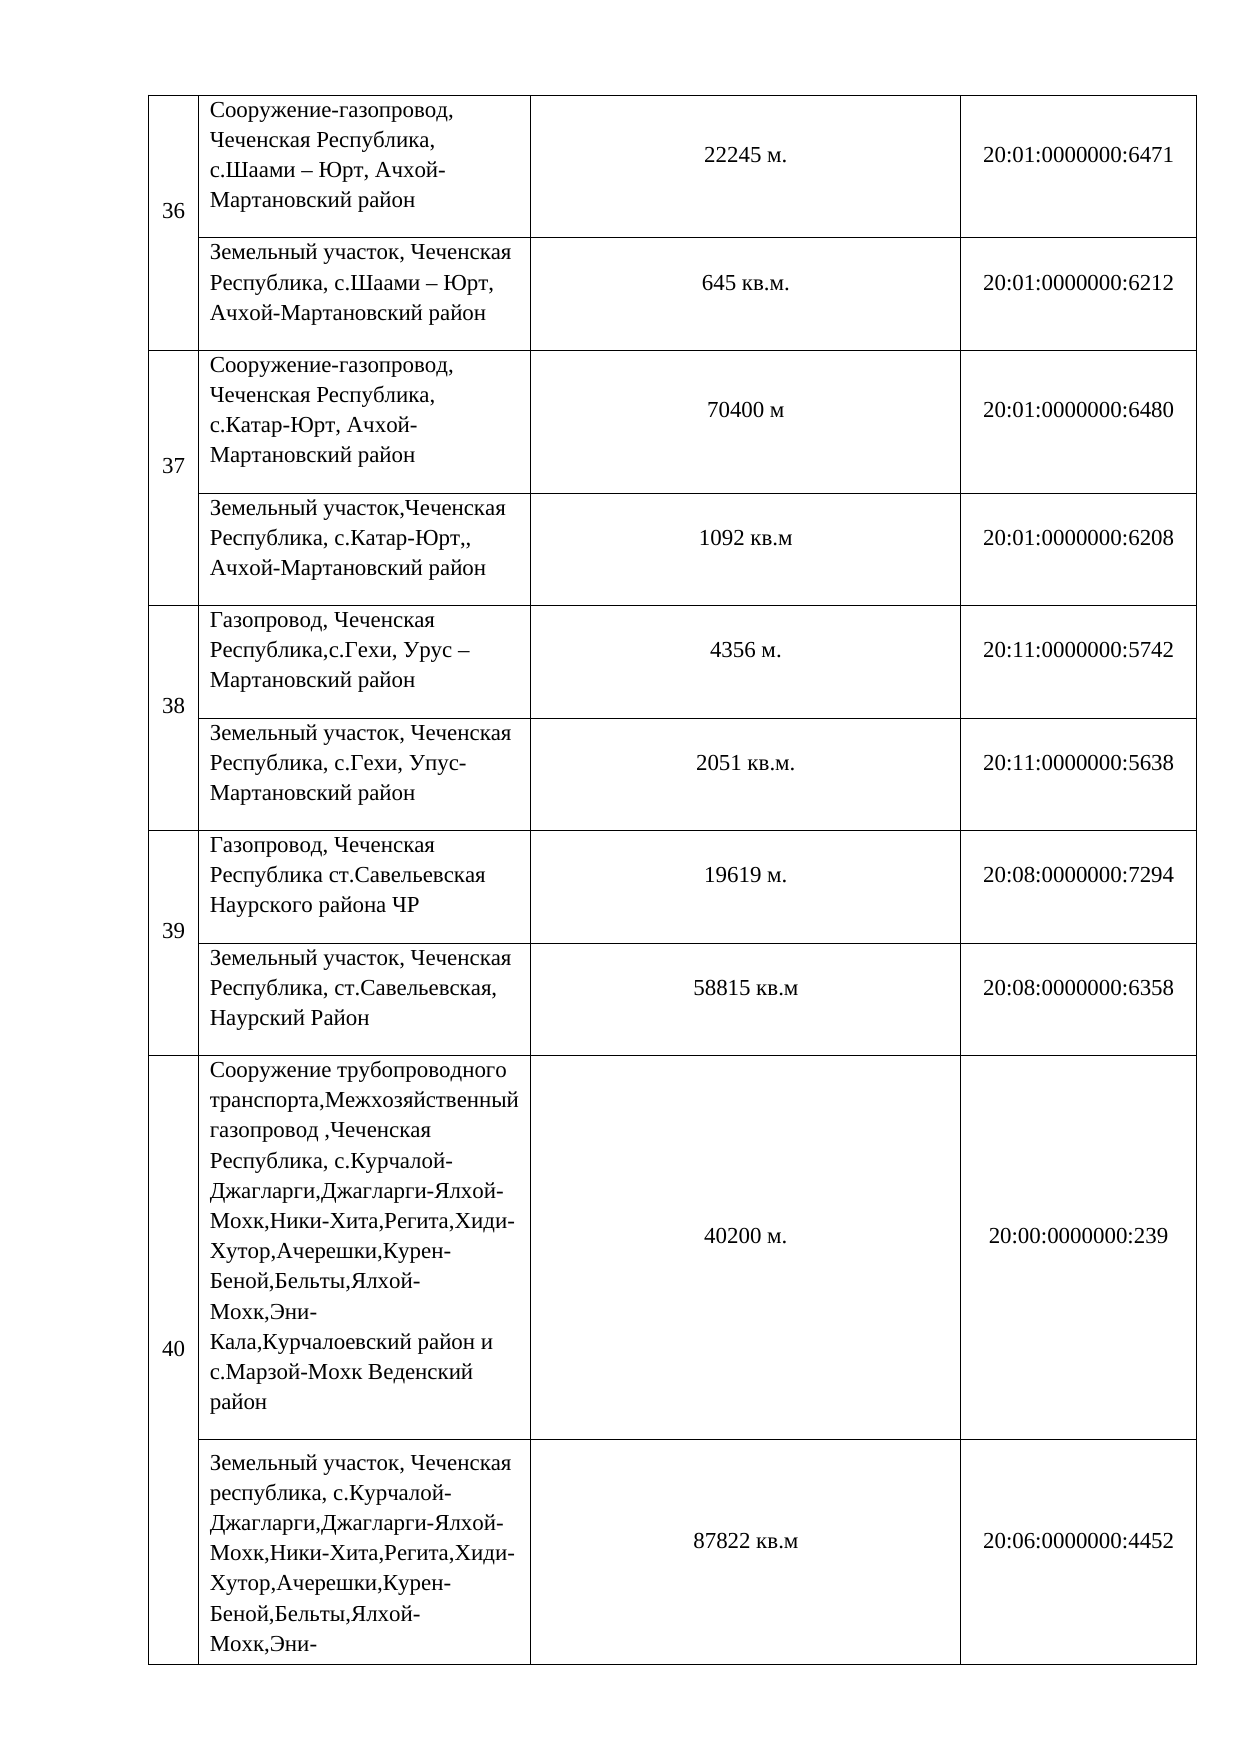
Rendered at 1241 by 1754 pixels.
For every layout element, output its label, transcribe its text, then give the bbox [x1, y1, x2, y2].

table_cell Земельный участок, Чеченская Республика, ст.Савельевская, Наурский Район [199, 944, 530, 1055]
table_cell 20:06:0000000:4452 [961, 1440, 1196, 1664]
table_cell Земельный участок,Чеченская Республика, с.Катар-Юрт,, Ачхой-Мартановский район [199, 494, 530, 605]
table_cell 20:11:0000000:5638 [961, 719, 1196, 830]
table_cell 2051 кв.м. [531, 719, 960, 830]
table_cell 20:08:0000000:7294 [961, 831, 1196, 942]
table_cell 58815 кв.м [531, 944, 960, 1055]
table_cell Земельный участок, Чеченская Республика, с.Гехи, Упус-Мартановский район [199, 719, 530, 830]
table_cell 20:01:0000000:6212 [961, 238, 1196, 350]
table_cell 20:01:0000000:6471 [961, 96, 1196, 237]
table_cell 20:00:0000000:239 [961, 1056, 1196, 1439]
table_cell 20:08:0000000:6358 [961, 944, 1196, 1055]
table_cell 645 кв.м. [531, 238, 960, 350]
table_cell 38 [149, 606, 198, 830]
table_cell 20:01:0000000:6208 [961, 494, 1196, 605]
table_cell Газопровод, Чеченская Республика ст.Савельевская Наурского района ЧР [199, 831, 530, 942]
table_cell 39 [149, 831, 198, 1055]
table_cell 40200 м. [531, 1056, 960, 1439]
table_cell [199, 1440, 530, 1664]
table_cell Сооружение-газопровод, Чеченская Республика, с.Шаами – Юрт, Ачхой-Мартановский район [199, 96, 530, 237]
table_cell 19619 м. [531, 831, 960, 942]
table_cell Земельный участок, Чеченская Республика, с.Шаами – Юрт, Ачхой-Мартановский район [199, 238, 530, 350]
table_cell 36 [149, 96, 198, 350]
table_cell 70400 м [531, 351, 960, 492]
table_cell Сооружение трубопроводного транспорта,Межхозяйственный газопровод ,Чеченская Республика, с.Курчалой-Джагларги,Джагларги-Ялхой-Мохк,Ники-Хита,Регита,Хиди-Хутор,Ачерешки,Курен-Беной,Бельты,Ялхой-Мохк,Эни-Кала,Курчалоевский район и с.Марзой-Мохк Веденский район [199, 1056, 530, 1439]
table_cell 22245 м. [531, 96, 960, 237]
table_cell 87822 кв.м [531, 1440, 960, 1664]
table_cell 37 [149, 351, 198, 605]
table_cell 1092 кв.м [531, 494, 960, 605]
table_cell 20:01:0000000:6480 [961, 351, 1196, 492]
table_cell 4356 м. [531, 606, 960, 717]
table_cell Сооружение-газопровод, Чеченская Республика, с.Катар-Юрт, Ачхой-Мартановский район [199, 351, 530, 492]
table_cell 40 [149, 1056, 198, 1664]
table_cell 20:11:0000000:5742 [961, 606, 1196, 717]
table_cell Газопровод, Чеченская Республика,с.Гехи, Урус – Мартановский район [199, 606, 530, 717]
